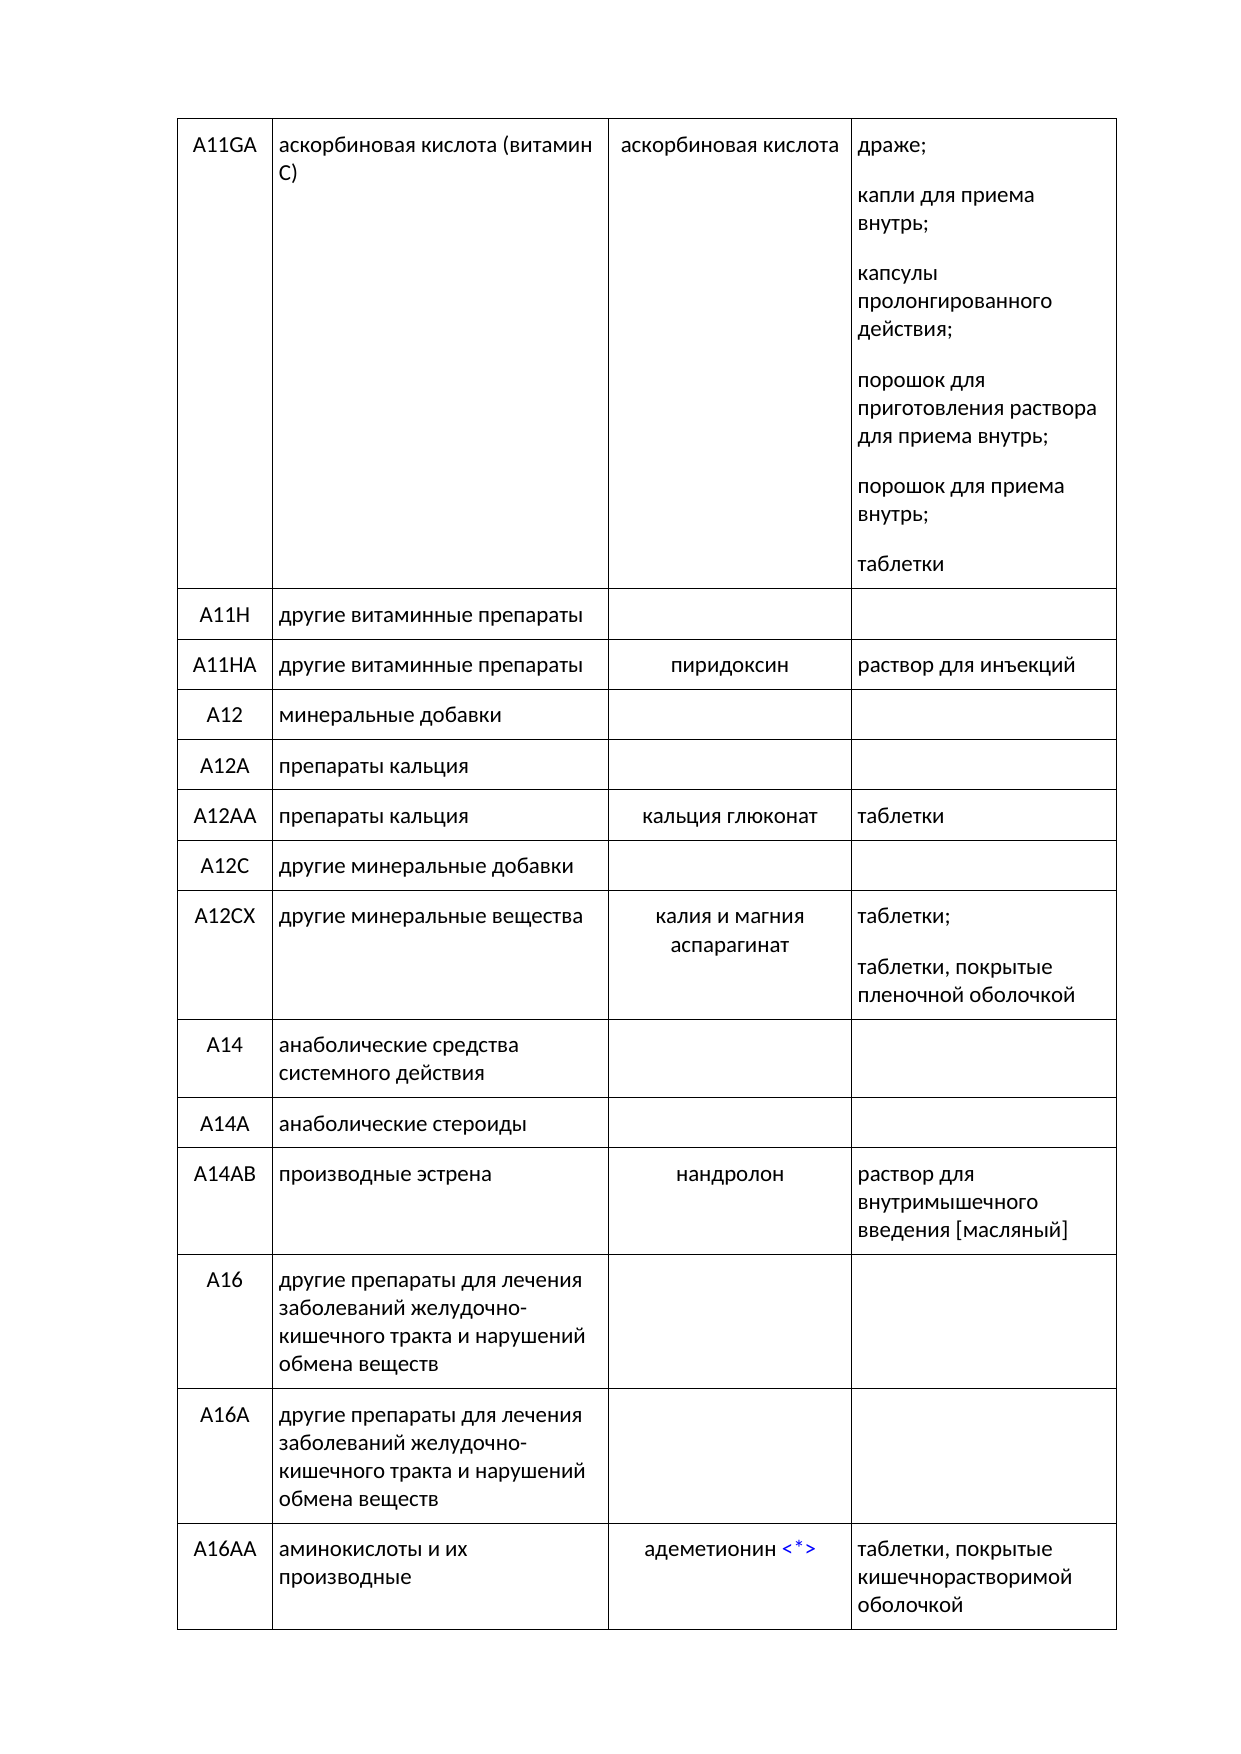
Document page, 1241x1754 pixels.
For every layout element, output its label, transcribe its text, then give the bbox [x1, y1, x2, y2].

table_cell [609, 1389, 851, 1522]
table_cell порошок для приема внутрь; [852, 460, 1116, 538]
table_cell [852, 589, 1116, 638]
table_cell порошок для приготовления раствора для приема внутрь; [852, 353, 1116, 459]
table_cell таблетки, покрытые пленочной оболочкой [852, 940, 1116, 1019]
table_cell A16 [178, 1255, 272, 1388]
table_cell капсулы пролонгированного действия; [852, 247, 1116, 353]
table_cell производные эстрена [273, 1148, 608, 1254]
table_cell [852, 1020, 1116, 1097]
table_cell A12CX [178, 891, 272, 1019]
table_cell минеральные добавки [273, 690, 608, 739]
table_cell [852, 1098, 1116, 1147]
table_cell другие препараты для лечения заболеваний желудочно-кишечного тракта и нарушений обмена веществ [273, 1389, 608, 1522]
table_cell другие минеральные добавки [273, 841, 608, 890]
table_cell другие витаминные препараты [273, 640, 608, 689]
table_cell A16A [178, 1389, 272, 1522]
table_cell другие препараты для лечения заболеваний желудочно-кишечного тракта и нарушений обмена веществ [273, 1255, 608, 1388]
table_cell A12A [178, 740, 272, 789]
table_cell аскорбиновая кислота [609, 119, 851, 588]
table_cell пиридоксин [609, 640, 851, 689]
table_cell аскорбиновая кислота (витамин C) [273, 119, 608, 588]
table_cell [852, 1255, 1116, 1388]
table_cell A12C [178, 841, 272, 890]
table_cell A14A [178, 1098, 272, 1147]
table_cell [852, 740, 1116, 789]
table_cell аминокислоты и их производные [273, 1524, 608, 1629]
table_cell анаболические стероиды [273, 1098, 608, 1147]
table_cell адеметионин <*> [609, 1524, 851, 1629]
table_cell A11H [178, 589, 272, 638]
table_cell [609, 589, 851, 638]
table_cell A11GA [178, 119, 272, 588]
table_cell раствор для инъекций [852, 640, 1116, 689]
table_cell другие витаминные препараты [273, 589, 608, 638]
table_cell другие минеральные вещества [273, 891, 608, 1019]
table_cell [609, 841, 851, 890]
table_cell A14 [178, 1020, 272, 1097]
table_cell таблетки; [852, 891, 1116, 940]
table_cell кальция глюконат [609, 790, 851, 840]
table_cell [609, 1098, 851, 1147]
table_cell нандролон [609, 1148, 851, 1254]
table_cell A12AA [178, 790, 272, 840]
table_cell [609, 1255, 851, 1388]
table_cell калия и магния аспарагинат [609, 891, 851, 1019]
table_cell [852, 1389, 1116, 1522]
table_cell раствор для внутримышечного введения [масляный] [852, 1148, 1116, 1254]
table_cell анаболические средства системного действия [273, 1020, 608, 1097]
table_cell препараты кальция [273, 740, 608, 789]
table_cell препараты кальция [273, 790, 608, 840]
table_cell A16AA [178, 1524, 272, 1629]
table_cell [852, 690, 1116, 739]
table_cell капли для приема внутрь; [852, 169, 1116, 247]
table_cell A12 [178, 690, 272, 739]
table_cell таблетки, покрытые кишечнорастворимой оболочкой [852, 1524, 1116, 1629]
table_cell A11HA [178, 640, 272, 689]
table_cell [609, 1020, 851, 1097]
table_cell таблетки [852, 538, 1116, 588]
table_cell [852, 841, 1116, 890]
table_cell драже; [852, 119, 1116, 168]
table_cell [609, 740, 851, 789]
table_cell [609, 690, 851, 739]
table_cell таблетки [852, 790, 1116, 840]
table_cell A14AB [178, 1148, 272, 1254]
